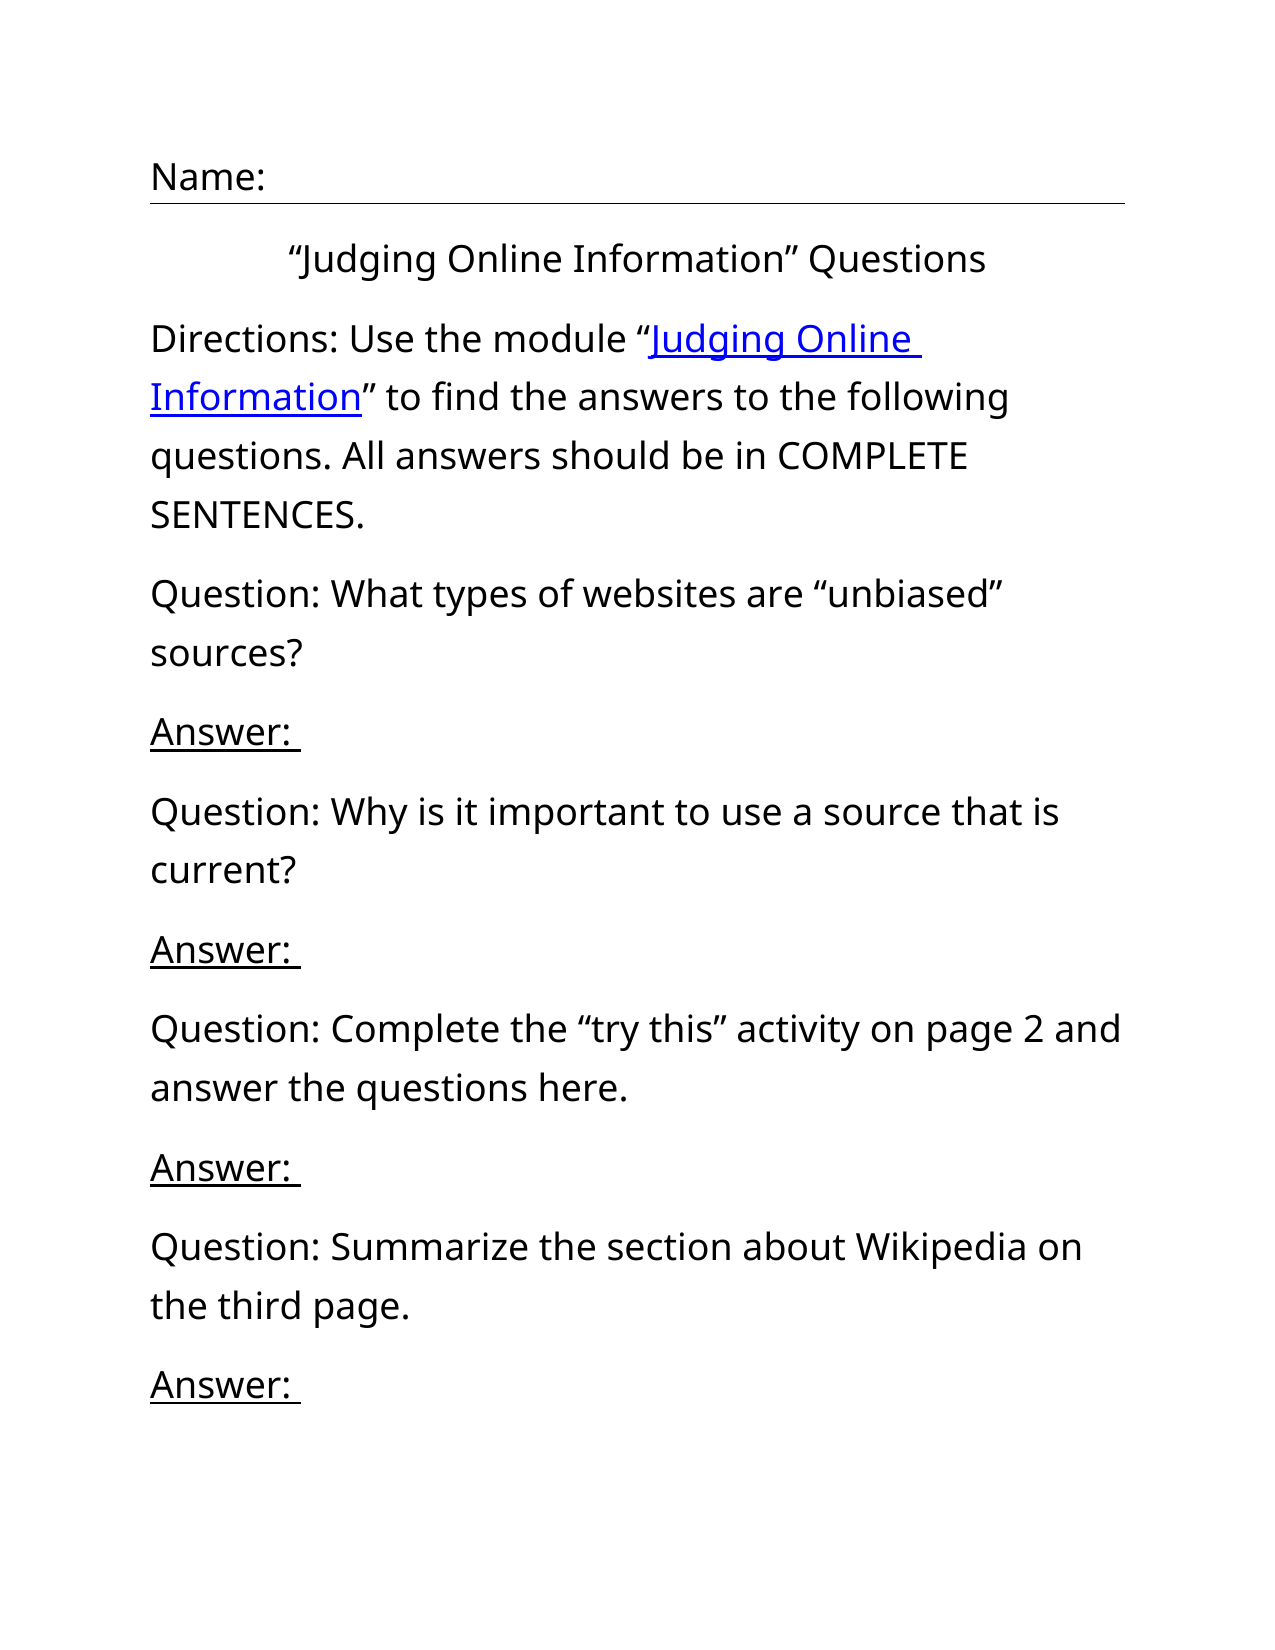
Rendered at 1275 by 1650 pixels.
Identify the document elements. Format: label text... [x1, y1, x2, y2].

text Answer: [150, 1141, 1125, 1192]
text Question: What types of websites are “unbiased” sources? [150, 567, 1125, 677]
text Answer: [150, 923, 1125, 974]
text Name: [150, 150, 1125, 203]
text Question: Summarize the section about Wikipedia on the third page. [150, 1220, 1125, 1330]
text Question: Why is it important to use a source that is current? [150, 785, 1125, 895]
text “Judging Online Information” Questions [150, 233, 1125, 284]
text Answer: [150, 1358, 1125, 1409]
text Answer: [150, 706, 1125, 757]
text Question: Complete the “try this” activity on page 2 and answer the questions here. [150, 1003, 1125, 1112]
text Directions: Use the module “Judging Online Information” to find the answers to the following questions. All answers should be in COMPLETE SENTENCES. [150, 312, 1125, 539]
